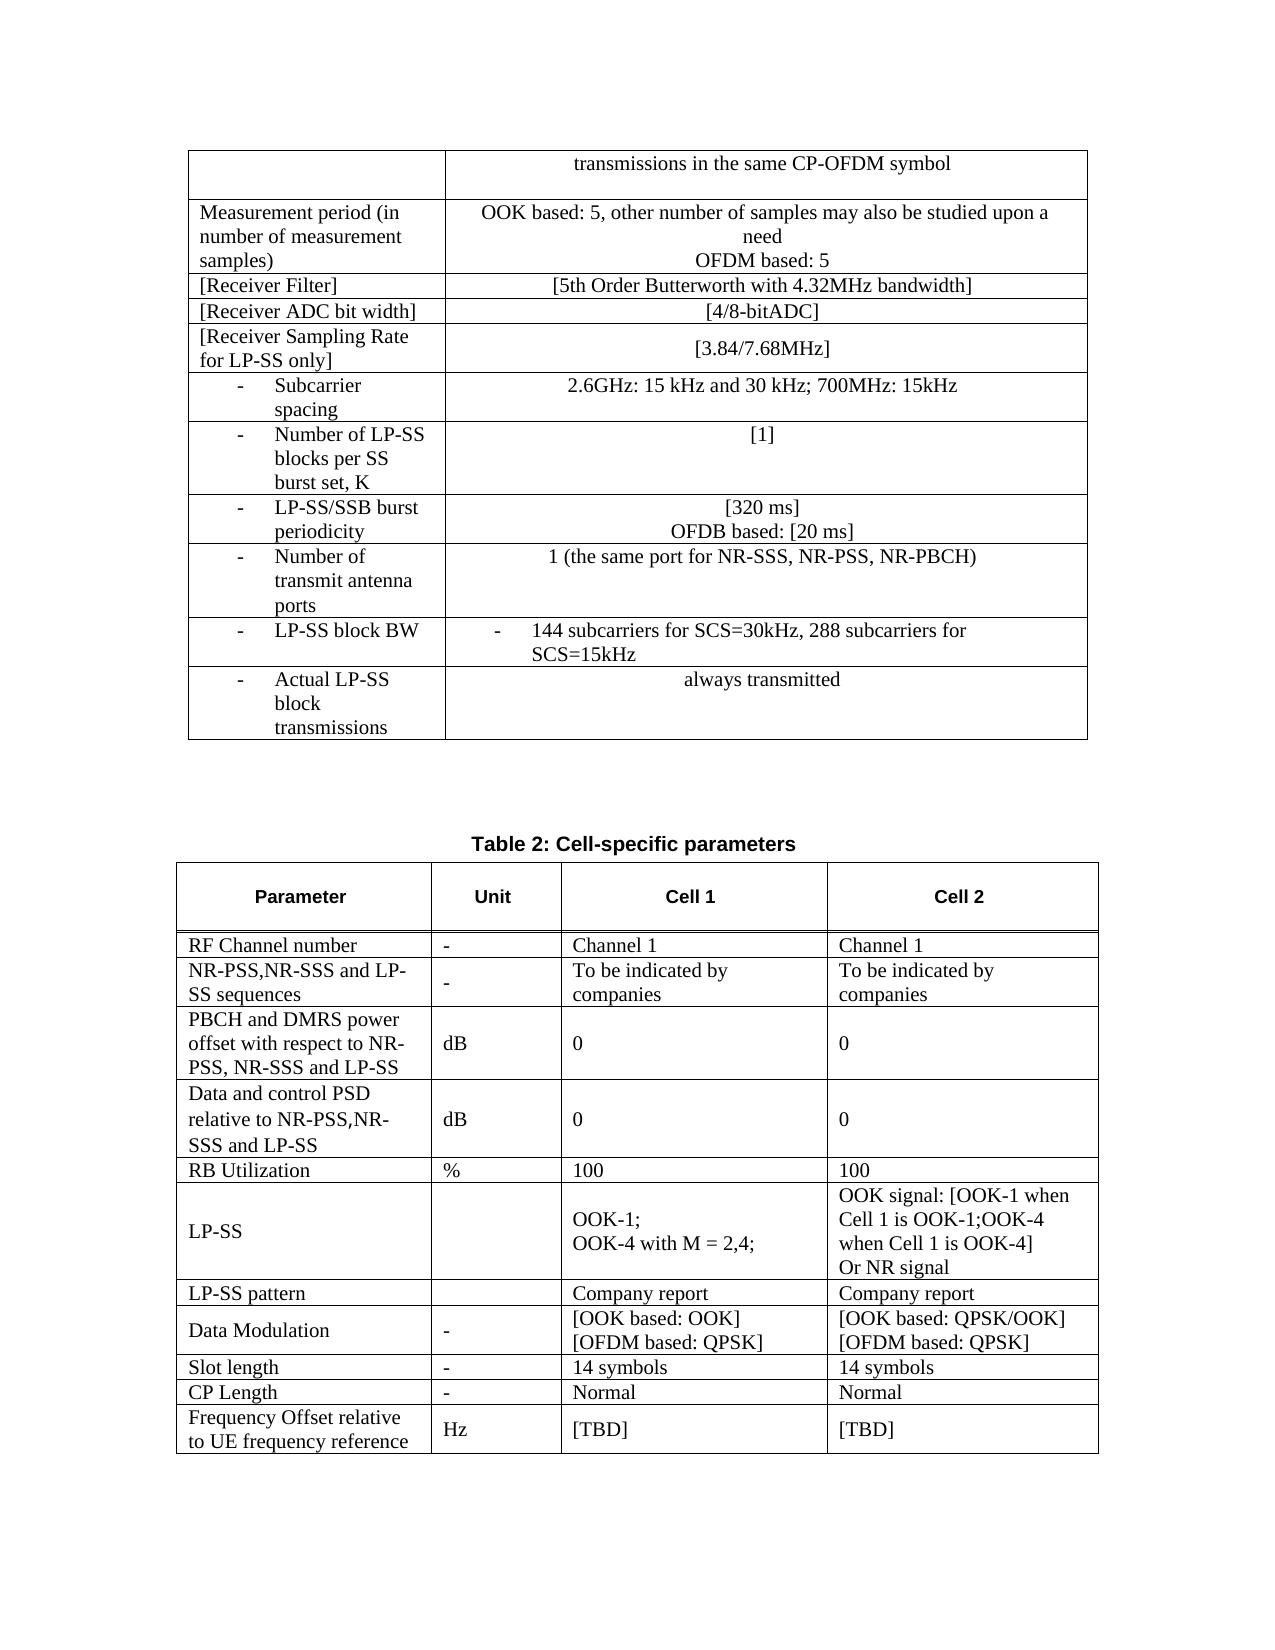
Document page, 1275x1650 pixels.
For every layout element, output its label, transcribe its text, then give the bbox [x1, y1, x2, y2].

table_cell [5th Order Butterworth with 4.32MHz bandwidth] [446, 274, 1087, 297]
table_cell RF Channel number [177, 933, 431, 957]
table_cell - [432, 1355, 561, 1379]
table_cell [432, 1280, 561, 1304]
table_cell 100 [828, 1158, 1098, 1182]
table_cell Slot length [177, 1355, 431, 1379]
table_cell Subcarrier spacing [189, 373, 445, 421]
table_cell [OOK based: OOK] [OFDM based: QPSK] [562, 1306, 827, 1354]
table_cell CP Length [177, 1380, 431, 1404]
table_cell dB [432, 1007, 561, 1079]
table_cell Hz [432, 1405, 561, 1453]
table_header Cell 1 [562, 863, 827, 930]
table_cell OOK-1; OOK-4 with M = 2,4; [562, 1183, 827, 1279]
table_cell - [432, 1306, 561, 1354]
table_header Cell 2 [828, 863, 1098, 930]
table_cell 0 [562, 1007, 827, 1079]
table_cell LP-SS pattern [177, 1280, 431, 1304]
table_cell LP-SS block BW [189, 618, 445, 666]
table_cell Data Modulation [177, 1306, 431, 1354]
table_cell 0 [828, 1080, 1098, 1157]
table_cell Frequency Offset relative to UE frequency reference [177, 1405, 431, 1453]
table_cell % [432, 1158, 561, 1182]
table_cell [TBD] [828, 1405, 1098, 1453]
table_cell Number of LP-SS blocks per SS burst set, K [189, 422, 445, 494]
table_cell - [432, 933, 561, 957]
table_cell PBCH and DMRS power offset with respect to NR-PSS, NR-SSS and LP-SS [177, 1007, 431, 1079]
table_cell always transmitted [446, 667, 1087, 739]
table_cell [Receiver Sampling Rate for LP-SS only] [189, 324, 445, 372]
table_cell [189, 151, 445, 199]
table_cell RB Utilization [177, 1158, 431, 1182]
table_cell [3.84/7.68MHz] [446, 324, 1087, 372]
table_cell Data and control PSD relative to NR-PSS,NR-SSS and LP-SS [177, 1080, 431, 1157]
table_cell [320 ms] OFDB based: [20 ms] [446, 495, 1087, 543]
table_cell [446, 151, 1087, 199]
table_header Unit [432, 863, 561, 930]
table_cell Normal [828, 1380, 1098, 1404]
table_cell 0 [562, 1080, 827, 1157]
table_cell To be indicated by companies [562, 958, 827, 1006]
table_cell LP-SS/SSB burst periodicity [189, 495, 445, 543]
table_cell [Receiver Filter] [189, 274, 445, 297]
table_cell Channel 1 [562, 933, 827, 957]
table_cell [OOK based: QPSK/OOK] [OFDM based: QPSK] [828, 1306, 1098, 1354]
table_cell Company report [562, 1280, 827, 1304]
table_cell Channel 1 [828, 933, 1098, 957]
table_cell dB [432, 1080, 561, 1157]
table_cell OOK signal: [OOK-1 when Cell 1 is OOK-1;OOK-4 when Cell 1 is OOK-4] Or NR signal [828, 1183, 1098, 1279]
table_cell [Receiver ADC bit width] [189, 299, 445, 323]
table_cell [4/8-bitADC] [446, 299, 1087, 323]
table_cell 14 symbols [828, 1355, 1098, 1379]
table_cell LP-SS [177, 1183, 431, 1279]
table_cell [1] [446, 422, 1087, 494]
table_cell NR-PSS,NR-SSS and LP-SS sequences [177, 958, 431, 1006]
table_cell To be indicated by companies [828, 958, 1098, 1006]
table_cell [432, 1183, 561, 1279]
table_cell 1 (the same port for NR-SSS, NR-PSS, NR-PBCH) [446, 544, 1087, 617]
table_cell Actual LP-SS block transmissions [189, 667, 445, 739]
table_cell Company report [828, 1280, 1098, 1304]
table_cell OOK based: 5, other number of samples may also be studied upon a need OFDM based: 5 [446, 200, 1087, 272]
table_cell Number of transmit antenna ports [189, 544, 445, 617]
table_cell 144 subcarriers for SCS=30kHz, 288 subcarriers for SCS=15kHz [446, 618, 1087, 666]
table_cell - [432, 1380, 561, 1404]
table_cell Normal [562, 1380, 827, 1404]
table_cell 0 [828, 1007, 1098, 1079]
table_cell 100 [562, 1158, 827, 1182]
table_cell [TBD] [562, 1405, 827, 1453]
table_cell Measurement period (in number of measurement samples) [189, 200, 445, 272]
table_cell - [432, 958, 561, 1006]
text Table 2: Cell-specific parameters [187, 832, 1080, 856]
table_header Parameter [177, 863, 431, 930]
table_cell 14 symbols [562, 1355, 827, 1379]
table_cell 2.6GHz: 15 kHz and 30 kHz; 700MHz: 15kHz [446, 373, 1087, 421]
